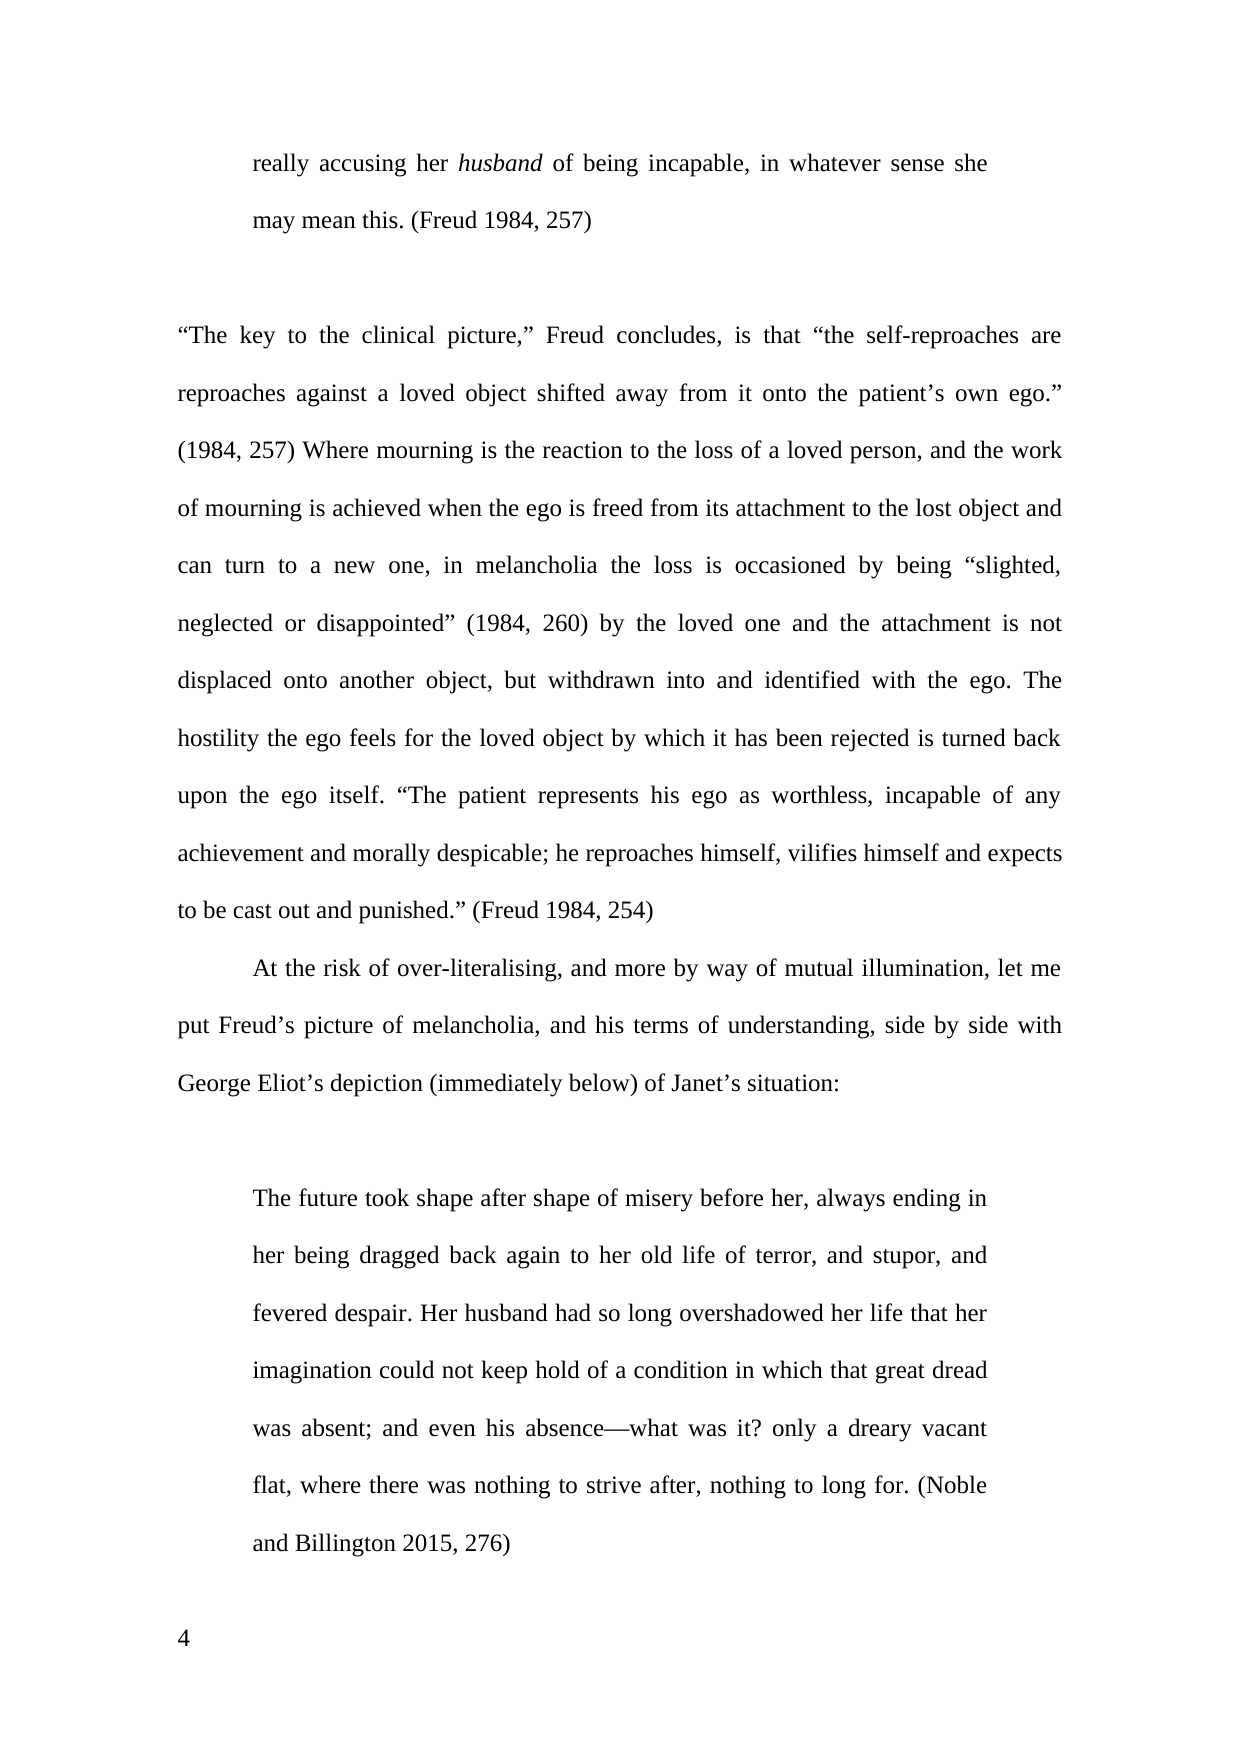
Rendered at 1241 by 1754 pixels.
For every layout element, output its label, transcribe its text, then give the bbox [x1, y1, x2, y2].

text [252, 148, 988, 234]
text “The key to the clinical picture,” Freud concludes, is that “the self-reproaches are reproaches against a loved object shifted away from it onto the patient’s own ego.” (1984, 257) Where mourning is the reaction to the loss of a loved person, and the work of mourning is achieved when the ego is freed from its attachment to the lost object and can turn to a new one, in melancholia the loss is occasioned by being “slighted, neglected or disappointed” (1984, 260) by the loved one and the attachment is not displaced onto another object, but withdrawn into and identified with the ego. The hostility the ego feels for the loved object by which it has been rejected is turned back upon the ego itself. “The patient represents his ego as worthless, incapable of any achievement and morally despicable; he reproaches himself, vilifies himself and expects to be cast out and punished.” (Freud 1984, 254) [177, 320, 1063, 924]
text At the risk of over-literalising, and more by way of mutual illumination, let me put Freud’s picture of melancholia, and his terms of understanding, side by side with George Eliot’s depiction (immediately below) of Janet’s situation: [177, 953, 1063, 1096]
text The future took shape after shape of misery before her, always ending in her being dragged back again to her old life of terror, and stupor, and fevered despair. Her husband had so long overshadowed her life that her imagination could not keep hold of a condition in which that great dread was absent; and even his absence—what was it? only a dreary vacant flat, where there was nothing to strive after, nothing to long for. (Noble and Billington 2015, 276) [252, 1183, 988, 1556]
